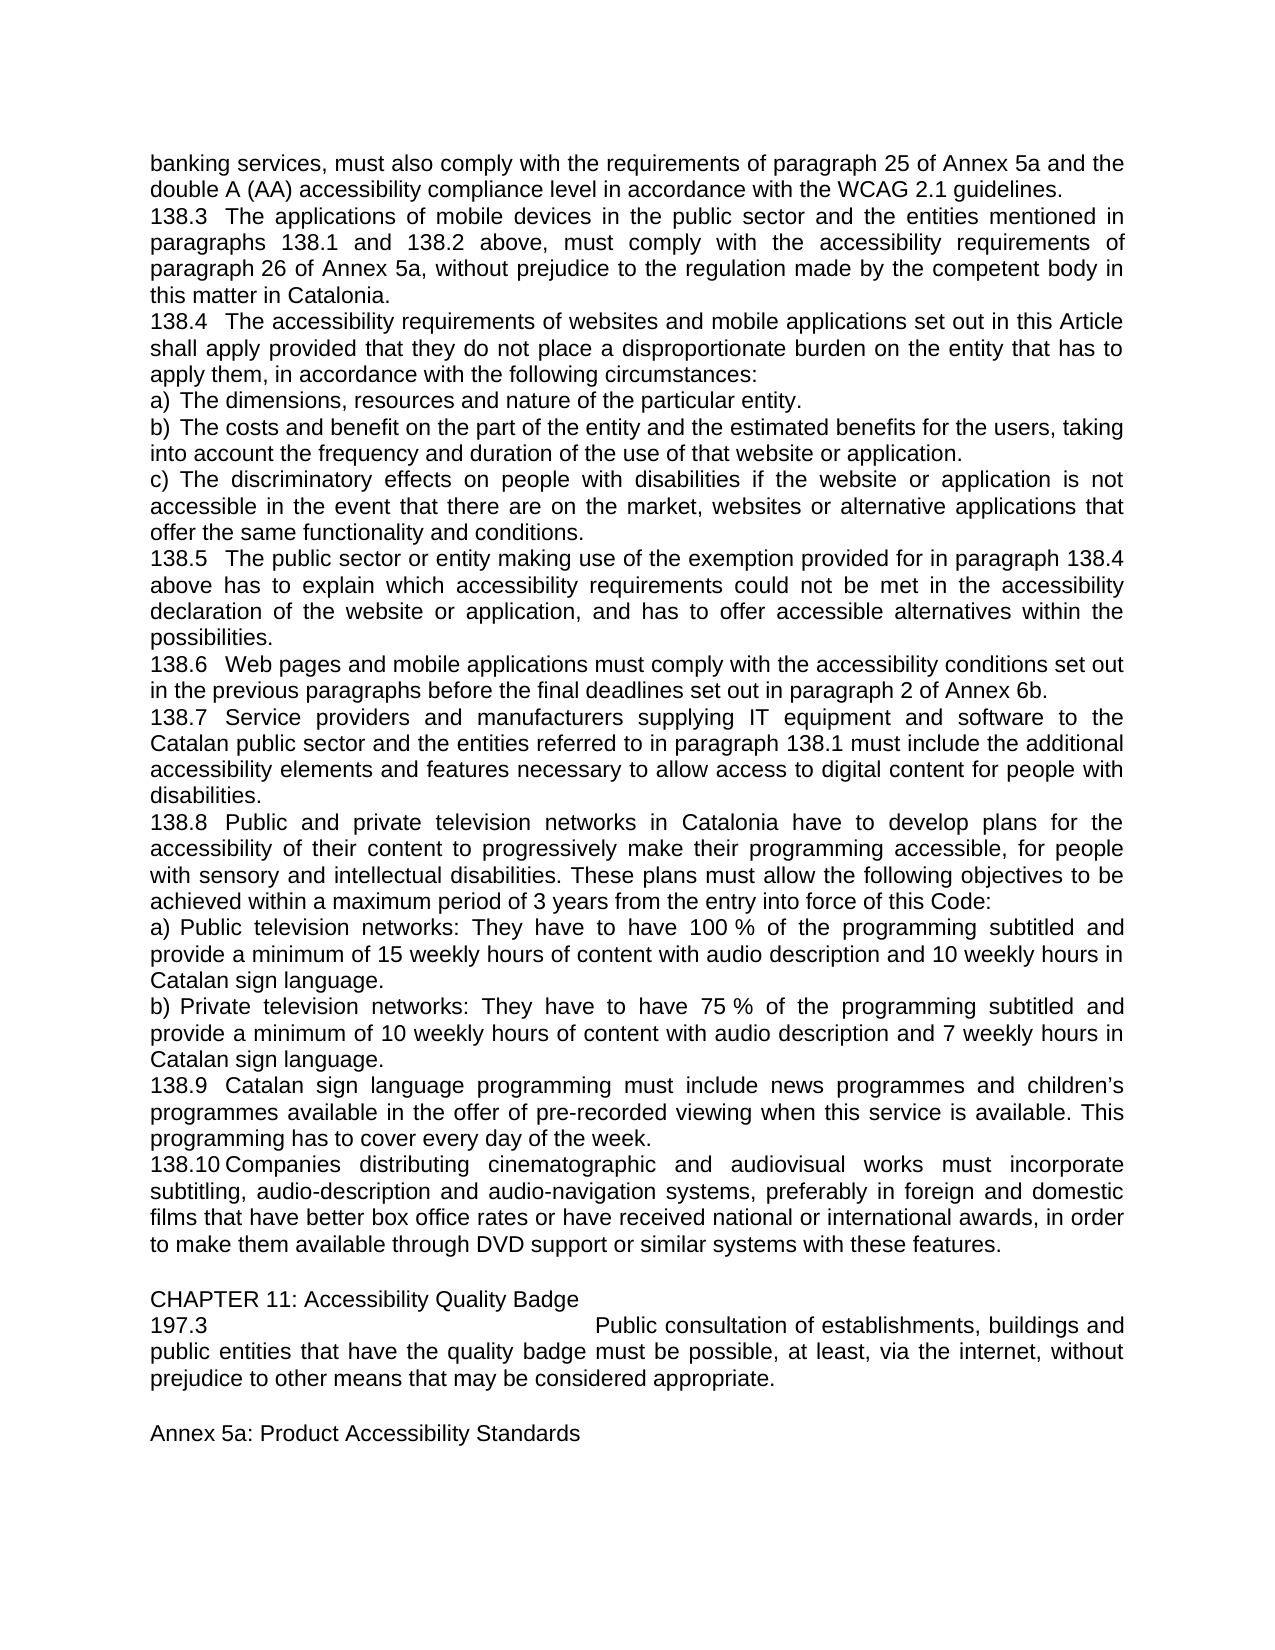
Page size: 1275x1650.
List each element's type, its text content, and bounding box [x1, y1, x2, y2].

list Private television networks: They have to have 75 % of the programming subtitled and provide a minimum of 10 weekly hours of content with audio description and 7 weekly hours in Catalan sign language. [150, 993, 1125, 1072]
list Companies distributing cinematographic and audiovisual works must incorporate subtitling, audio-description and audio-navigation systems, preferably in foreign and domestic films that have better box office rates or have received national or international awards, in order to make them available through DVD support or similar systems with these features. [150, 1151, 1125, 1257]
list The costs and benefit on the part of the entity and the estimated benefits for the users, taking into account the frequency and duration of the use of that website or application. [150, 413, 1125, 466]
subtitle Public consultation of establishments, buildings and public entities that have the quality badge must be possible, at least, via the internet, without prejudice to other means that may be considered appropriate. [150, 1312, 1125, 1391]
list The accessibility requirements of websites and mobile applications set out in this Article shall apply provided that they do not place a disproportionate burden on the entity that has to apply them, in accordance with the following circumstances: [150, 308, 1125, 387]
list The dimensions, resources and nature of the particular entity. [150, 387, 1125, 413]
list Public television networks: They have to have 100 % of the programming subtitled and provide a minimum of 15 weekly hours of content with audio description and 10 weekly hours in Catalan sign language. [150, 914, 1125, 993]
list The public sector or entity making use of the exemption provided for in paragraph 138.4 above has to explain which accessibility requirements could not be met in the accessibility declaration of the website or application, and has to offer accessible alternatives within the possibilities. [150, 545, 1125, 651]
list The applications of mobile devices in the public sector and the entities mentioned in paragraphs 138.1 and 138.2 above, must comply with the accessibility requirements of paragraph 26 of Annex 5a, without prejudice to the regulation made by the competent body in this matter in Catalonia. [150, 203, 1125, 308]
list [150, 150, 1125, 203]
list Public and private television networks in Catalonia have to develop plans for the accessibility of their content to progressively make their programming accessible, for people with sensory and intellectual disabilities. These plans must allow the following objectives to be achieved within a maximum period of 3 years from the entry into force of this Code: [150, 809, 1125, 914]
list Service providers and manufacturers supplying IT equipment and software to the Catalan public sector and the entities referred to in paragraph 138.1 must include the additional accessibility elements and features necessary to allow access to digital content for people with disabilities. [150, 703, 1125, 809]
list Web pages and mobile applications must comply with the accessibility conditions set out in the previous paragraphs before the final deadlines set out in paragraph 2 of Annex 6b. [150, 651, 1125, 703]
text CHAPTER 11: Accessibility Quality Badge [150, 1286, 1125, 1312]
text Annex 5a: Product Accessibility Standards [150, 1420, 1125, 1446]
list The discriminatory effects on people with disabilities if the website or application is not accessible in the event that there are on the market, websites or alternative applications that offer the same functionality and conditions. [150, 466, 1125, 545]
list Catalan sign language programming must include news programmes and children’s programmes available in the offer of pre-recorded viewing when this service is available. This programming has to cover every day of the week. [150, 1072, 1125, 1151]
